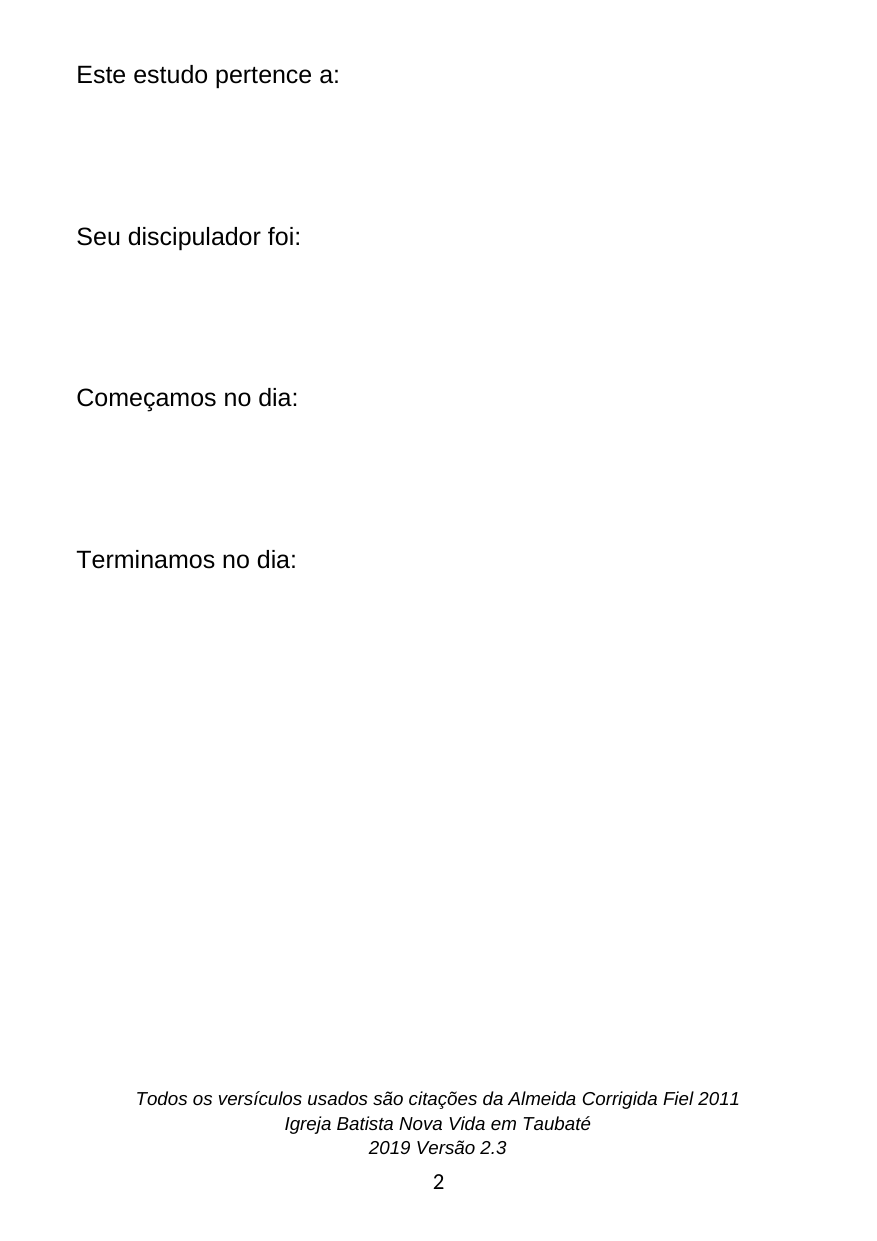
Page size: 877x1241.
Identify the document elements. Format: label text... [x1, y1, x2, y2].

text Seu discipulador foi: [76, 222, 801, 251]
text Igreja Batista Nova Vida em Taubaté [76, 1112, 801, 1134]
text Todos os versículos usados são citações da Almeida Corrigida Fiel 2011 [76, 1087, 801, 1109]
text Este estudo pertence a: [76, 60, 801, 89]
text 2019 Versão 2.3 [76, 1137, 801, 1159]
text Terminamos no dia: [76, 545, 801, 574]
text Começamos no dia: [76, 383, 801, 412]
